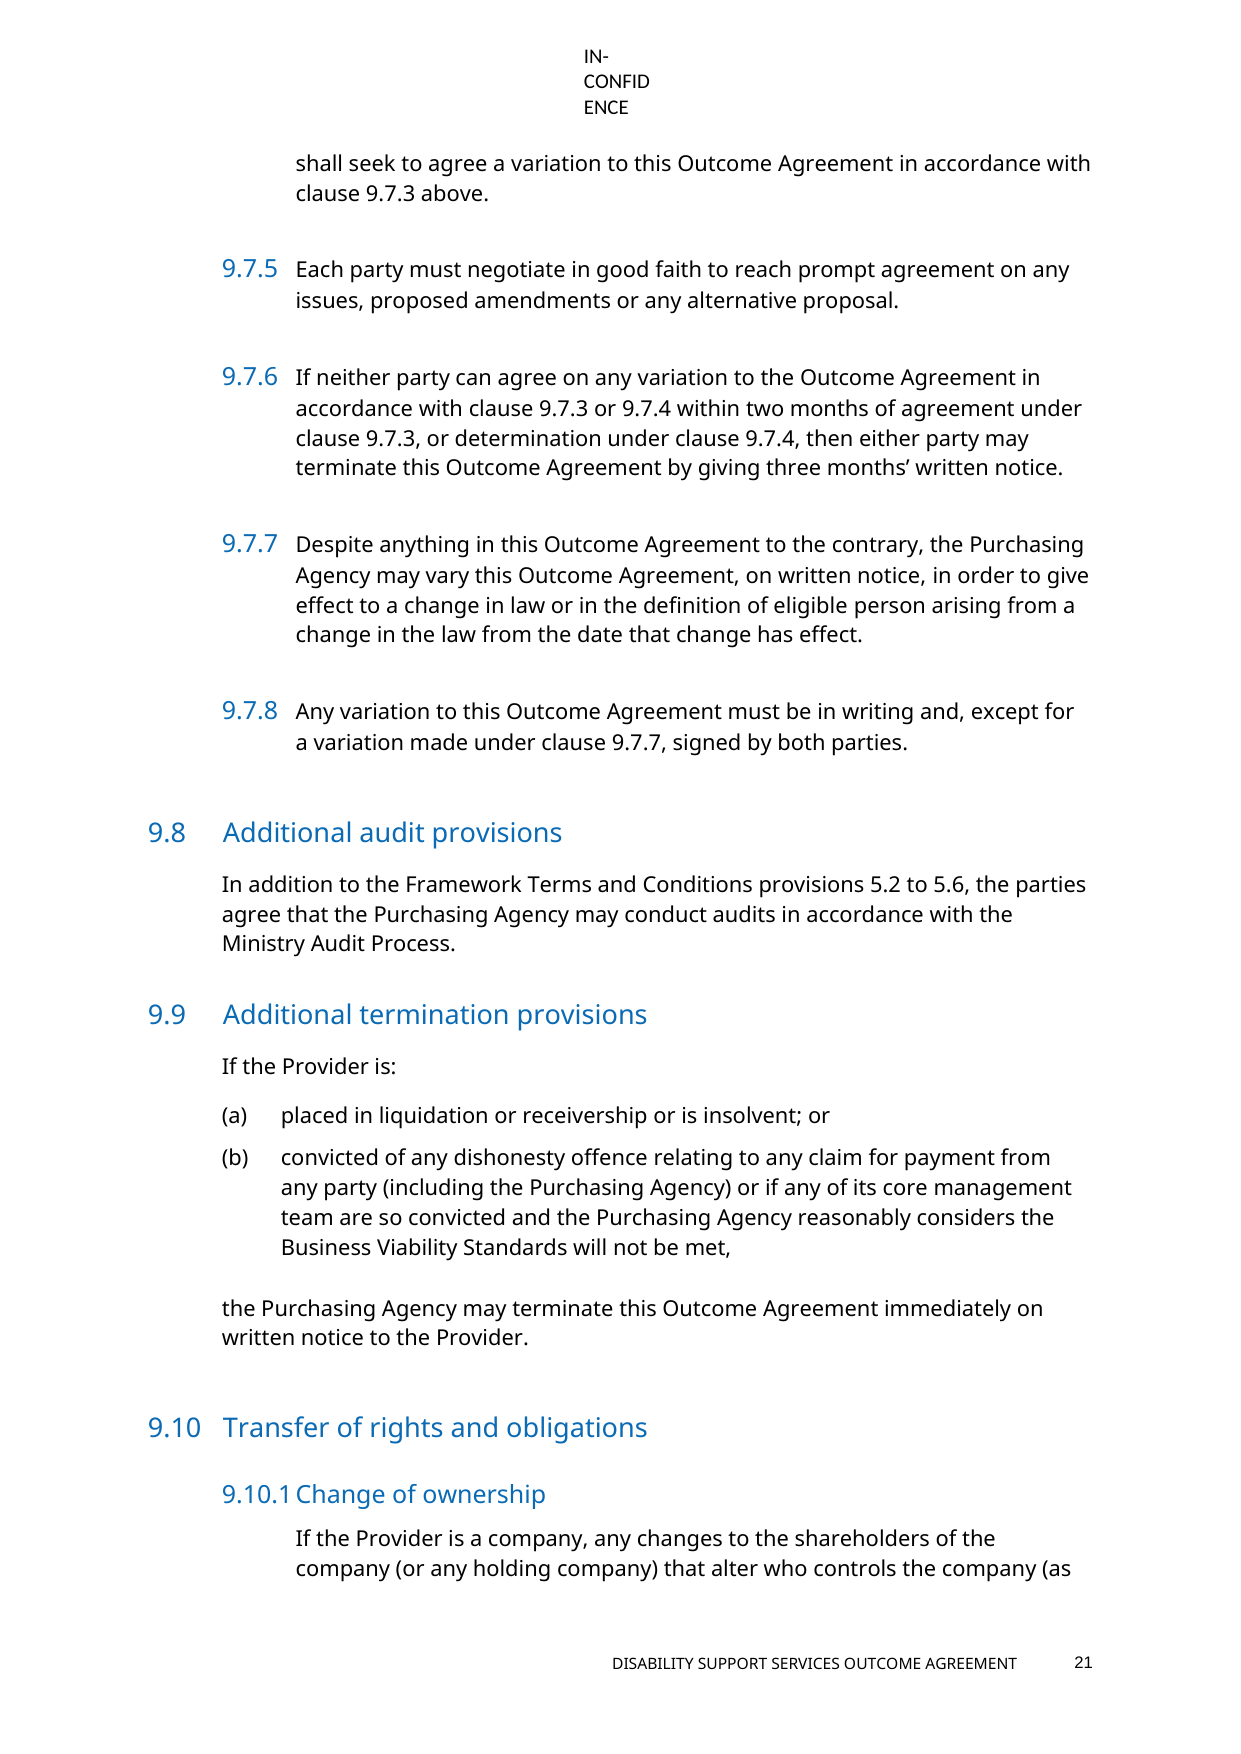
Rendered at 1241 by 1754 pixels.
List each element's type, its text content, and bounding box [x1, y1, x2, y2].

list (a) placed in liquidation or receivership or is insolvent; or [222, 1100, 1092, 1129]
text the Purchasing Agency may terminate this Outcome Agreement immediately on written notice to the Provider. [222, 1292, 1092, 1352]
text 9.7.8 Any variation to this Outcome Agreement must be in writing and, except for a variation made under clause 9.7.7, signed by both parties. [222, 693, 1092, 757]
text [295, 1523, 1092, 1583]
text 9.7.6 If neither party can agree on any variation to the Outcome Agreement in accordance with clause 9.7.3 or 9.7.4 within two months of agreement under clause 9.7.3, or determination under clause 9.7.4, then either party may terminate this Outcome Agreement by giving three months’ written notice. [222, 359, 1092, 482]
text 9.10 Transfer of rights and obligations [148, 1408, 1092, 1445]
text If the Provider is: [222, 1051, 1092, 1081]
text 9.7.7 Despite anything in this Outcome Agreement to the contrary, the Purchasing Agency may vary this Outcome Agreement, on written notice, in order to give effect to a change in law or in the definition of eligible person arising from a change in the law from the date that change has effect. [222, 526, 1092, 649]
text 9.8 Additional audit provisions [148, 813, 1092, 850]
text In addition to the Framework Terms and Conditions provisions 5.2 to 5.6, the parties agree that the Purchasing Agency may conduct audits in accordance with the Ministry Audit Process. [222, 869, 1092, 958]
text (b) convicted of any dishonesty offence relating to any claim for payment from any party (including the Purchasing Agency) or if any of its core management team are so convicted and the Purchasing Agency reasonably considers the Business Viability Standards will not be met, [222, 1142, 1092, 1261]
text 9.9 Additional termination provisions [148, 996, 1092, 1032]
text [222, 148, 1092, 207]
subtitle 9.10.1 Change of ownership [222, 1476, 1092, 1511]
text 9.7.5 Each party must negotiate in good faith to reach prompt agreement on any issues, proposed amendments or any alternative proposal. [222, 251, 1092, 315]
